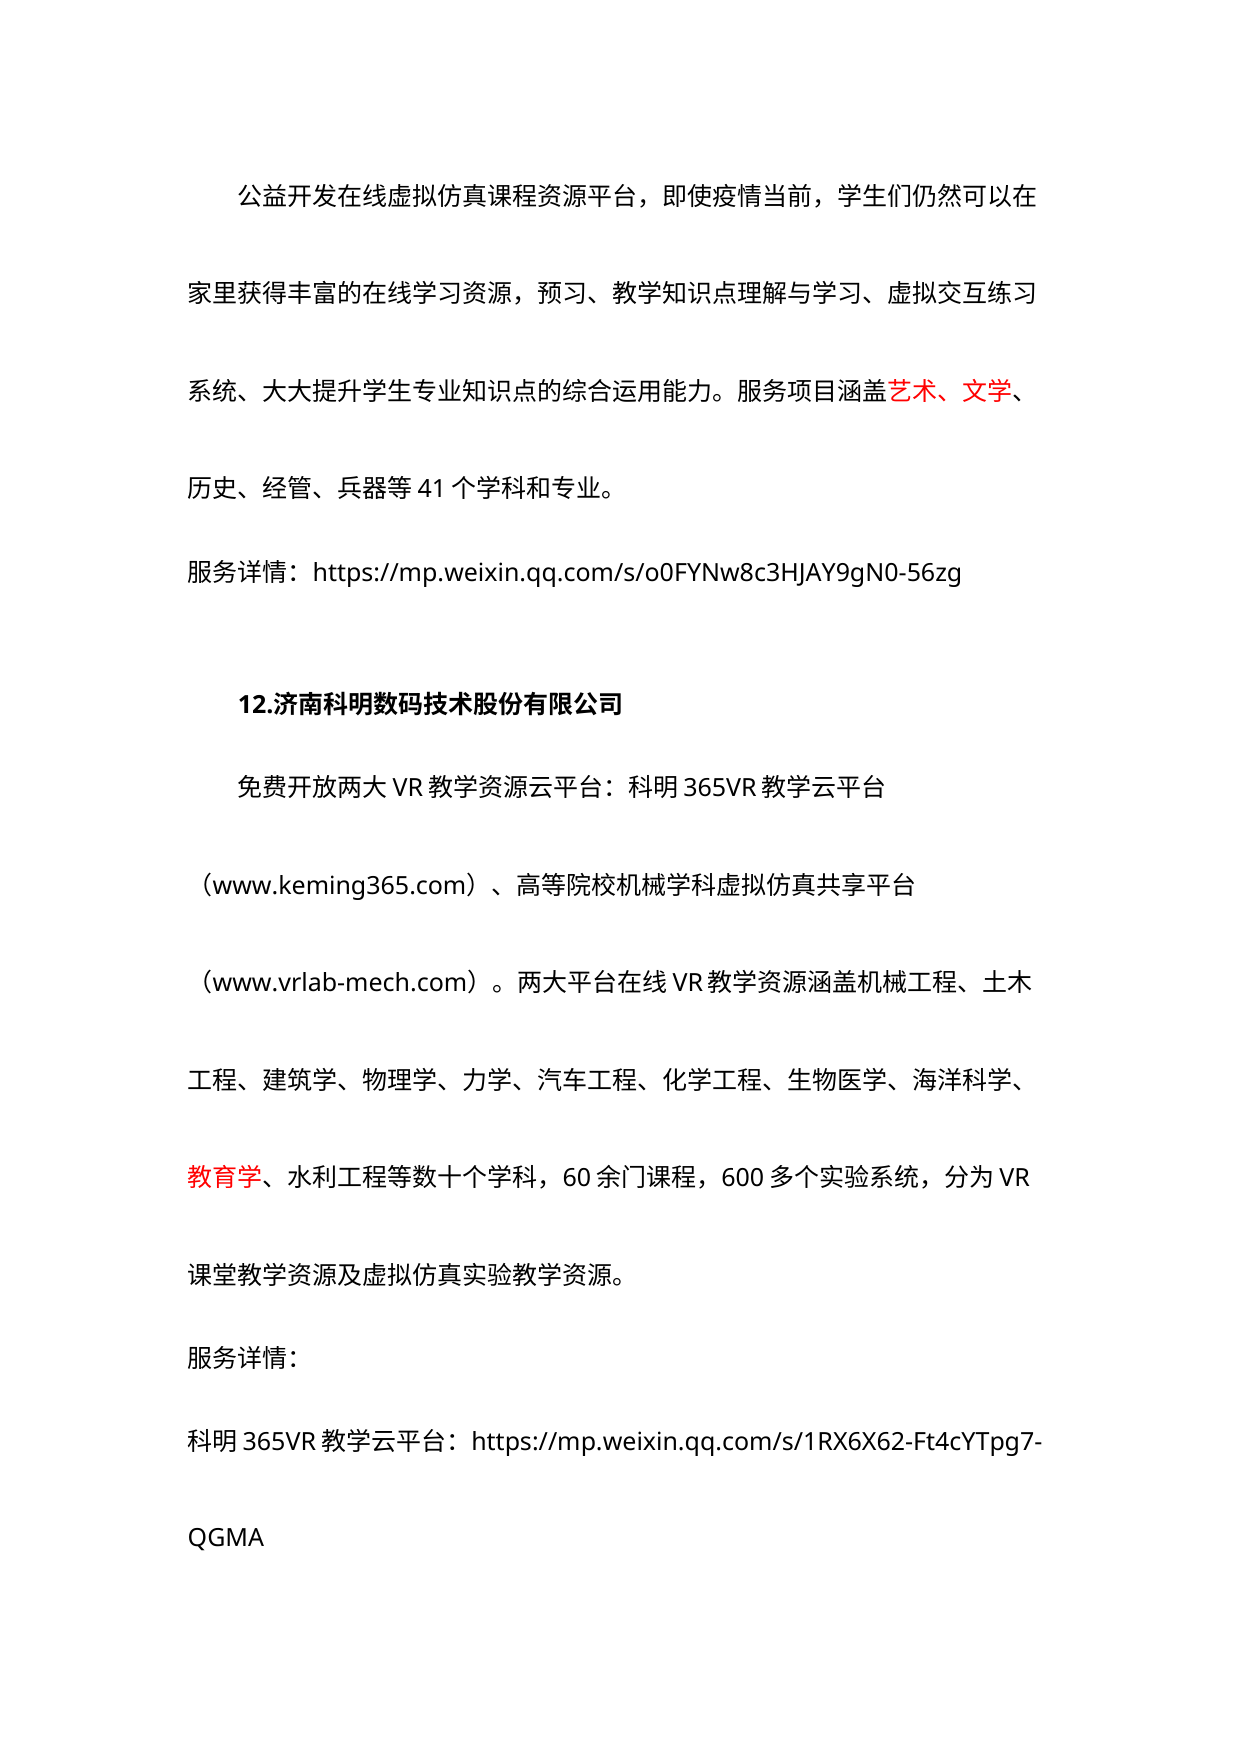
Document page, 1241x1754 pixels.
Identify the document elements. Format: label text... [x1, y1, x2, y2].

text 免费开放两大VR教学资源云平台：科明365VR教学云平台（www.keming365.com）、高等院校机械学科虚拟仿真共享平台（www.vrlab-mech.com）。两大平台在线VR教学资源涵盖机械工程、土木工程、建筑学、物理学、力学、汽车工程、化学工程、生物医学、海洋科学、教育学、水利工程等数十个学科，60余门课程，600多个实验系统，分为VR课堂教学资源及虚拟仿真实验教学资源。 [187, 753, 1053, 1306]
text 12.济南科明数码技术股份有限公司 [187, 670, 1053, 735]
text 服务详情： [187, 1324, 1053, 1389]
text 公益开发在线虚拟仿真课程资源平台，即使疫情当前，学生们仍然可以在家里获得丰富的在线学习资源，预习、教学知识点理解与学习、虚拟交互练习系统、大大提升学生专业知识点的综合运用能力。服务项目涵盖艺术、文学、历史、经管、兵器等41个学科和专业。 [187, 162, 1053, 519]
text 科明365VR教学云平台：https://mp.weixin.qq.com/s/1RX6X62-Ft4cYTpg7-QGMA [187, 1407, 1053, 1569]
text 服务详情：https://mp.weixin.qq.com/s/o0FYNw8c3HJAY9gN0-56zg [187, 538, 1053, 603]
